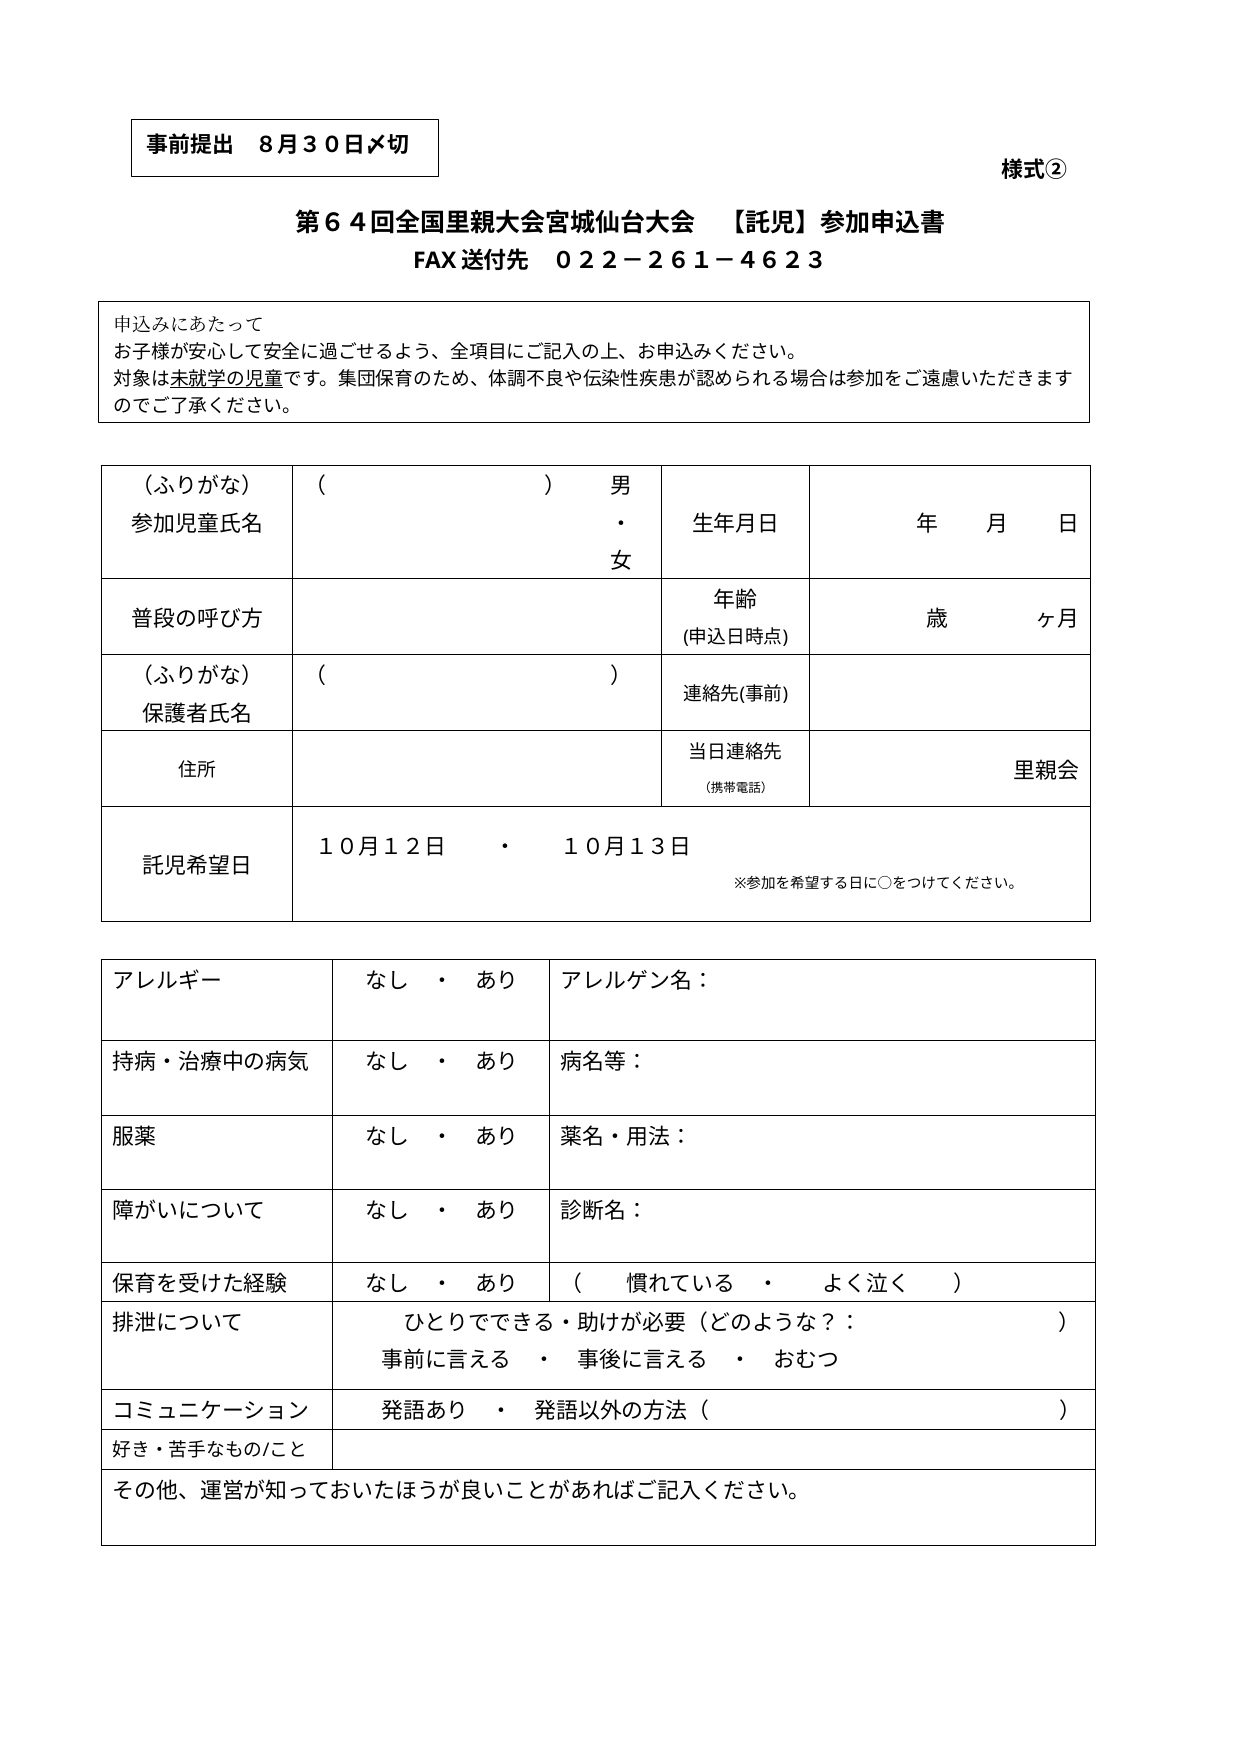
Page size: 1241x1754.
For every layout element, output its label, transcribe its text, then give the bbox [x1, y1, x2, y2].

table_cell なし ・ あり [333, 1190, 549, 1262]
table_cell なし ・ あり [333, 1041, 549, 1115]
text FAX送付先 ０２２－２６１－４６２３ [112, 239, 1128, 277]
table_cell 歳 ヶ月 [810, 579, 1090, 654]
table_cell [293, 579, 661, 654]
table_header （ ） 男 ・ 女 [293, 466, 661, 578]
table_cell 当日連絡先 （携帯電話） [662, 731, 809, 806]
table_cell 連絡先(事前) [662, 655, 809, 730]
table_cell 持病・治療中の病気 [102, 1041, 332, 1115]
table_cell 普段の呼び方 [102, 579, 292, 654]
table_cell ひとりでできる・助けが必要（どのような？： ） 事前に言える ・ 事後に言える ・ おむつ [333, 1302, 1095, 1389]
table_cell 保育を受けた経験 [102, 1263, 332, 1301]
table_cell 発語あり ・ 発語以外の方法（ ） [333, 1390, 1095, 1429]
text 第６４回全国里親大会宮城仙台大会 【託児】参加申込書 [112, 202, 1128, 239]
table_cell 里親会 [810, 731, 1090, 806]
table_cell 診断名： [550, 1190, 1095, 1262]
table_cell （ 慣れている ・ よく泣く ） [550, 1263, 1095, 1301]
table_header （ふりがな） 参加児童氏名 [102, 466, 292, 578]
table_cell 薬名・用法： [550, 1116, 1095, 1189]
table_cell １０月１２日 ・ １０月１３日 ※参加を希望する日に○をつけてください。 [293, 807, 1090, 921]
table_cell 服薬 [102, 1116, 332, 1189]
table_header アレルゲン名： [550, 960, 1095, 1040]
table_cell なし ・ あり [333, 1263, 549, 1301]
table_cell 好き・苦手なもの/こと [102, 1430, 332, 1469]
table_cell （ ） [293, 655, 661, 730]
table_cell 障がいについて [102, 1190, 332, 1262]
table_header 年 月 日 [810, 466, 1090, 578]
table_cell コミュニケーション [102, 1390, 332, 1429]
table_header アレルギー [102, 960, 332, 1040]
table_cell なし ・ あり [333, 1116, 549, 1189]
table_cell 住所 [102, 731, 292, 806]
table_cell [333, 1430, 1095, 1469]
table_cell 病名等： [550, 1041, 1095, 1115]
table_header 生年月日 [662, 466, 809, 578]
table_cell その他、運営が知っておいたほうが良いことがあればご記入ください。 [102, 1470, 1095, 1545]
table_header なし ・ あり [333, 960, 549, 1040]
table_cell 排泄について [102, 1302, 332, 1389]
table_cell 託児希望日 [102, 807, 292, 921]
table_cell 年齢 (申込日時点) [662, 579, 809, 654]
table_cell （ふりがな） 保護者氏名 [102, 655, 292, 730]
table_cell [293, 731, 661, 806]
table_cell [810, 655, 1090, 730]
